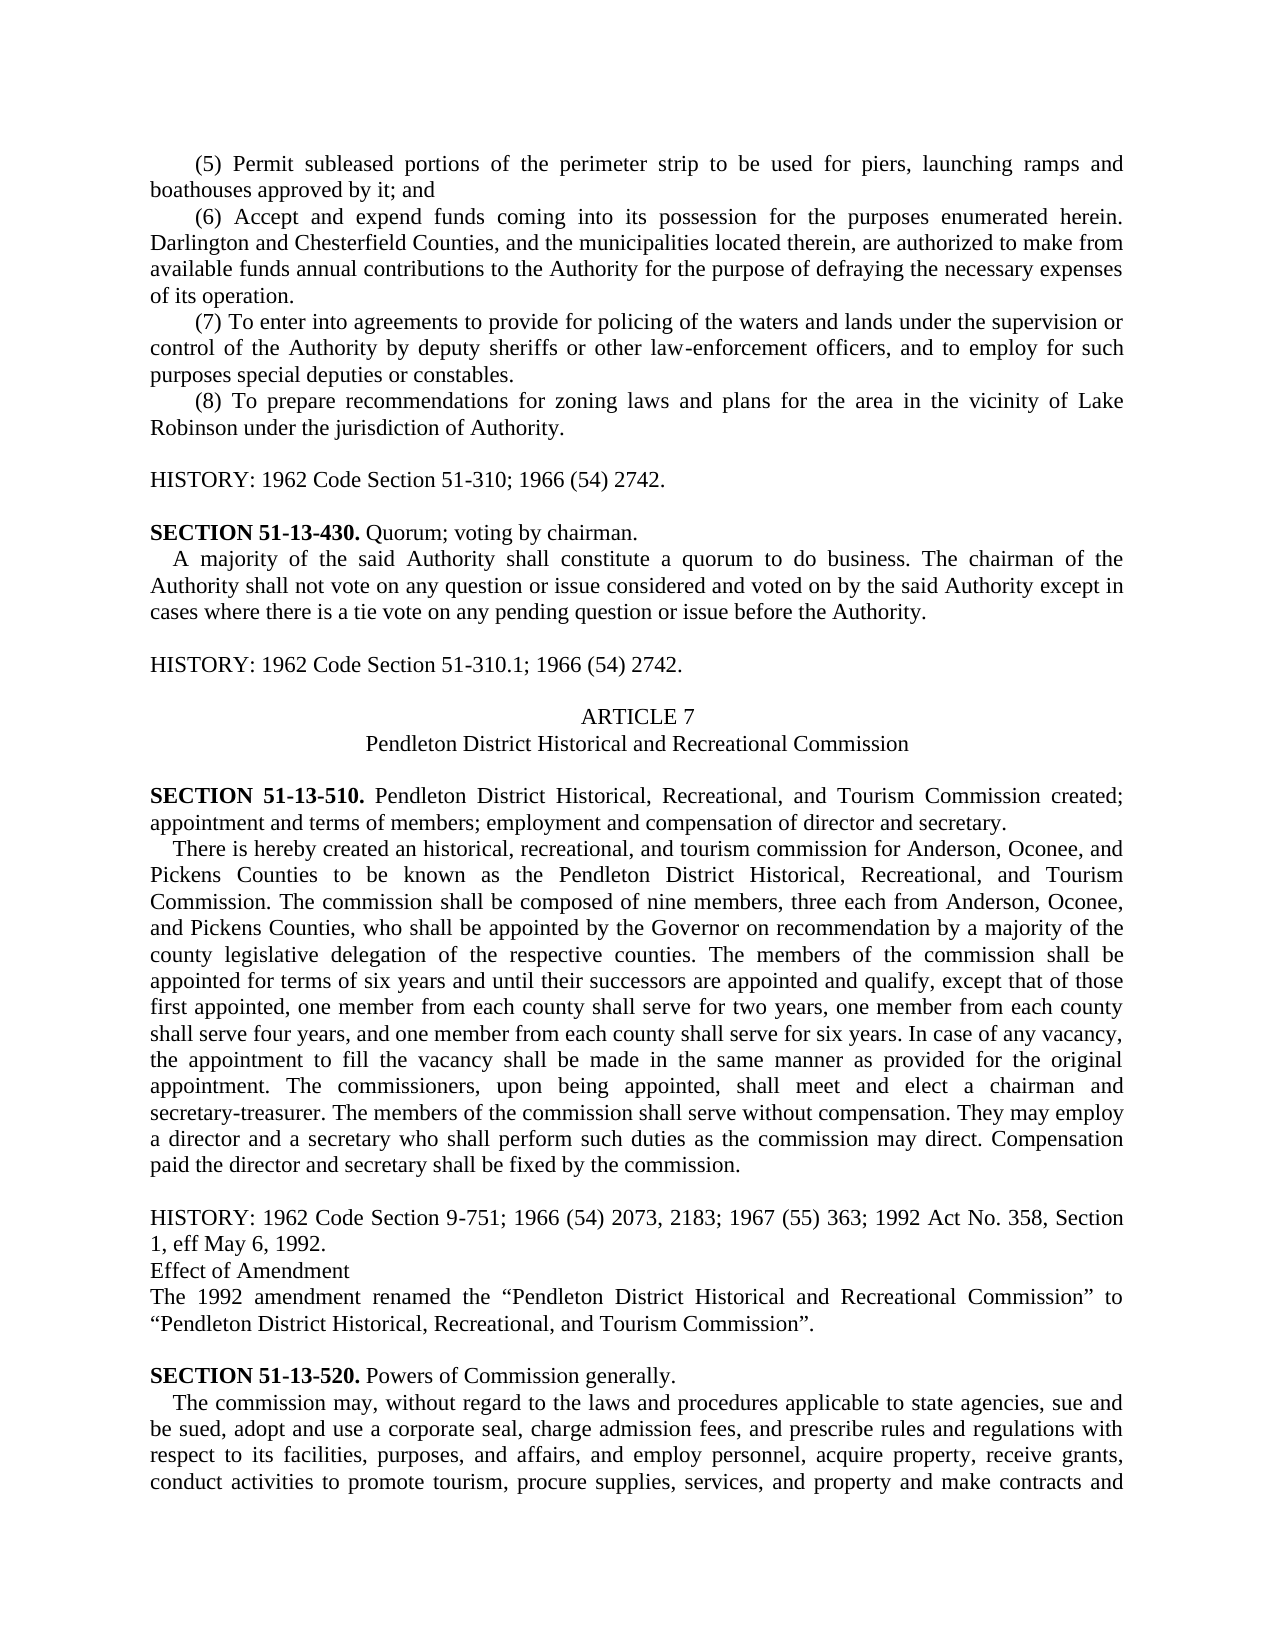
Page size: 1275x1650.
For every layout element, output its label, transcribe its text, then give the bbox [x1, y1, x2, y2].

text (8) To prepare recommendations for zoning laws and plans for the area in the vicinity of Lake Robinson under the jurisdiction of Authority. [150, 387, 1125, 440]
text Pendleton District Historical and Recreational Commission [150, 730, 1125, 756]
text (6) Accept and expend funds coming into its possession for the purposes enumerated herein. Darlington and Chesterfield Counties, and the municipalities located therein, are authorized to make from available funds annual contributions to the Authority for the purpose of defraying the necessary expenses of its operation. [150, 203, 1125, 308]
text (7) To enter into agreements to provide for policing of the waters and lands under the supervision or control of the Authority by deputy sheriffs or other law-enforcement officers, and to employ for such purposes special deputies or constables. [150, 308, 1125, 387]
text SECTION 51-13-510. Pendleton District Historical, Recreational, and Tourism Commission created; appointment and terms of members; employment and compensation of director and secretary. [150, 782, 1125, 835]
text A majority of the said Authority shall constitute a quorum to do business. The chairman of the Authority shall not vote on any question or issue considered and voted on by the said Authority except in cases where there is a tie vote on any pending question or issue before the Authority. [150, 545, 1125, 624]
text SECTION 51-13-430. Quorum; voting by chairman. [150, 519, 1125, 545]
text There is hereby created an historical, recreational, and tourism commission for Anderson, Oconee, and Pickens Counties to be known as the Pendleton District Historical, Recreational, and Tourism Commission. The commission shall be composed of nine members, three each from Anderson, Oconee, and Pickens Counties, who shall be appointed by the Governor on recommendation by a majority of the county legislative delegation of the respective counties. The members of the commission shall be appointed for terms of six years and until their successors are appointed and qualify, except that of those first appointed, one member from each county shall serve for two years, one member from each county shall serve four years, and one member from each county shall serve for six years. In case of any vacancy, the appointment to fill the vacancy shall be made in the same manner as provided for the original appointment. The commissioners, upon being appointed, shall meet and elect a chairman and secretary-treasurer. The members of the commission shall serve without compensation. They may employ a director and a secretary who shall perform such duties as the commission may direct. Compensation paid the director and secretary shall be fixed by the commission. [150, 835, 1125, 1178]
text HISTORY: 1962 Code Section 51-310.1; 1966 (54) 2742. [150, 651, 1125, 677]
text The 1992 amendment renamed the “Pendleton District Historical and Recreational Commission” to “Pendleton District Historical, Recreational, and Tourism Commission”. [150, 1283, 1125, 1336]
text SECTION 51-13-520. Powers of Commission generally. [150, 1362, 1125, 1389]
text HISTORY: 1962 Code Section 51-310; 1966 (54) 2742. [150, 466, 1125, 493]
text ARTICLE 7 [150, 703, 1125, 730]
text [150, 1389, 1125, 1494]
text (5) Permit subleased portions of the perimeter strip to be used for piers, launching ramps and boathouses approved by it; and [150, 150, 1125, 203]
text Effect of Amendment [150, 1257, 1125, 1283]
text HISTORY: 1962 Code Section 9-751; 1966 (54) 2073, 2183; 1967 (55) 363; 1992 Act No. 358, Section 1, eff May 6, 1992. [150, 1204, 1125, 1257]
